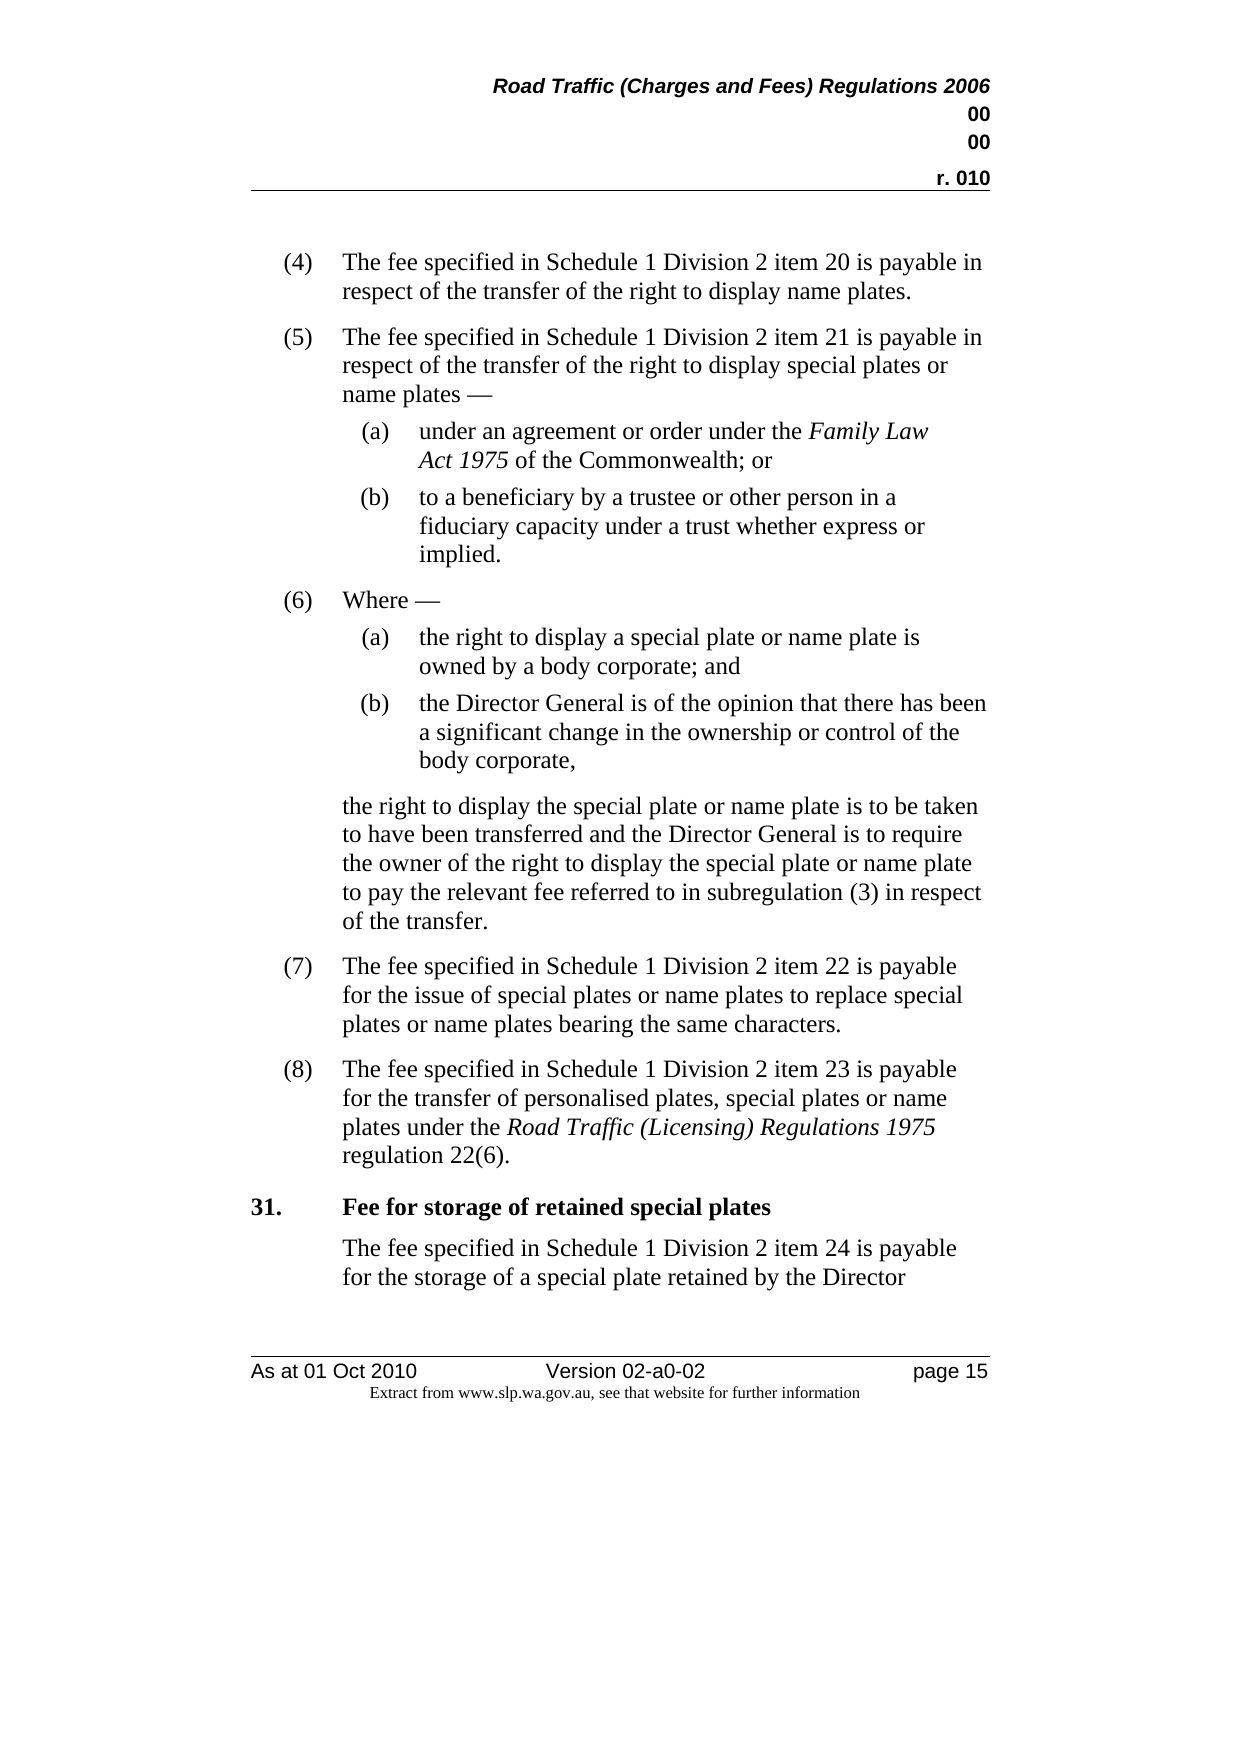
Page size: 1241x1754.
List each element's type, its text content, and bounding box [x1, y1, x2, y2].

text (7) The fee specified in Schedule 1 Division 2 item 22 is payable for the issue of special plates or name plates to replace special plates or name plates bearing the same characters. [251, 951, 990, 1037]
text (8) The fee specified in Schedule 1 Division 2 item 23 is payable for the transfer of personalised plates, special plates or name plates under the Road Traffic (Licensing) Regulations 1975 regulation 22(6). [251, 1054, 990, 1169]
text (6) Where — [251, 585, 990, 614]
subtitle 31. Fee for storage of retained special plates [251, 1192, 990, 1221]
text (b) the Director General is of the opinion that there has been a significant change in the ownership or control of the body corporate, [251, 688, 990, 774]
text (5) The fee specified in Schedule 1 Division 2 item 21 is payable in respect of the transfer of the right to display special plates or name plates — [251, 322, 990, 408]
text the right to display the special plate or name plate is to be taken to have been transferred and the Director General is to require the owner of the right to display the special plate or name plate to pay the relevant fee referred to in subregulation (3) in respect of the transfer. [251, 791, 990, 934]
text (4) The fee specified in Schedule 1 Division 2 item 20 is payable in respect of the transfer of the right to display name plates. [251, 247, 990, 305]
text (a) the right to display a special plate or name plate is owned by a body corporate; and [251, 622, 990, 679]
text (b) to a beneficiary by a trustee or other person in a fiduciary capacity under a trust whether express or implied. [251, 482, 990, 568]
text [251, 1233, 990, 1291]
text (a) under an agreement or order under the Family Law Act 1975 of the Commonwealth; or [251, 416, 990, 474]
